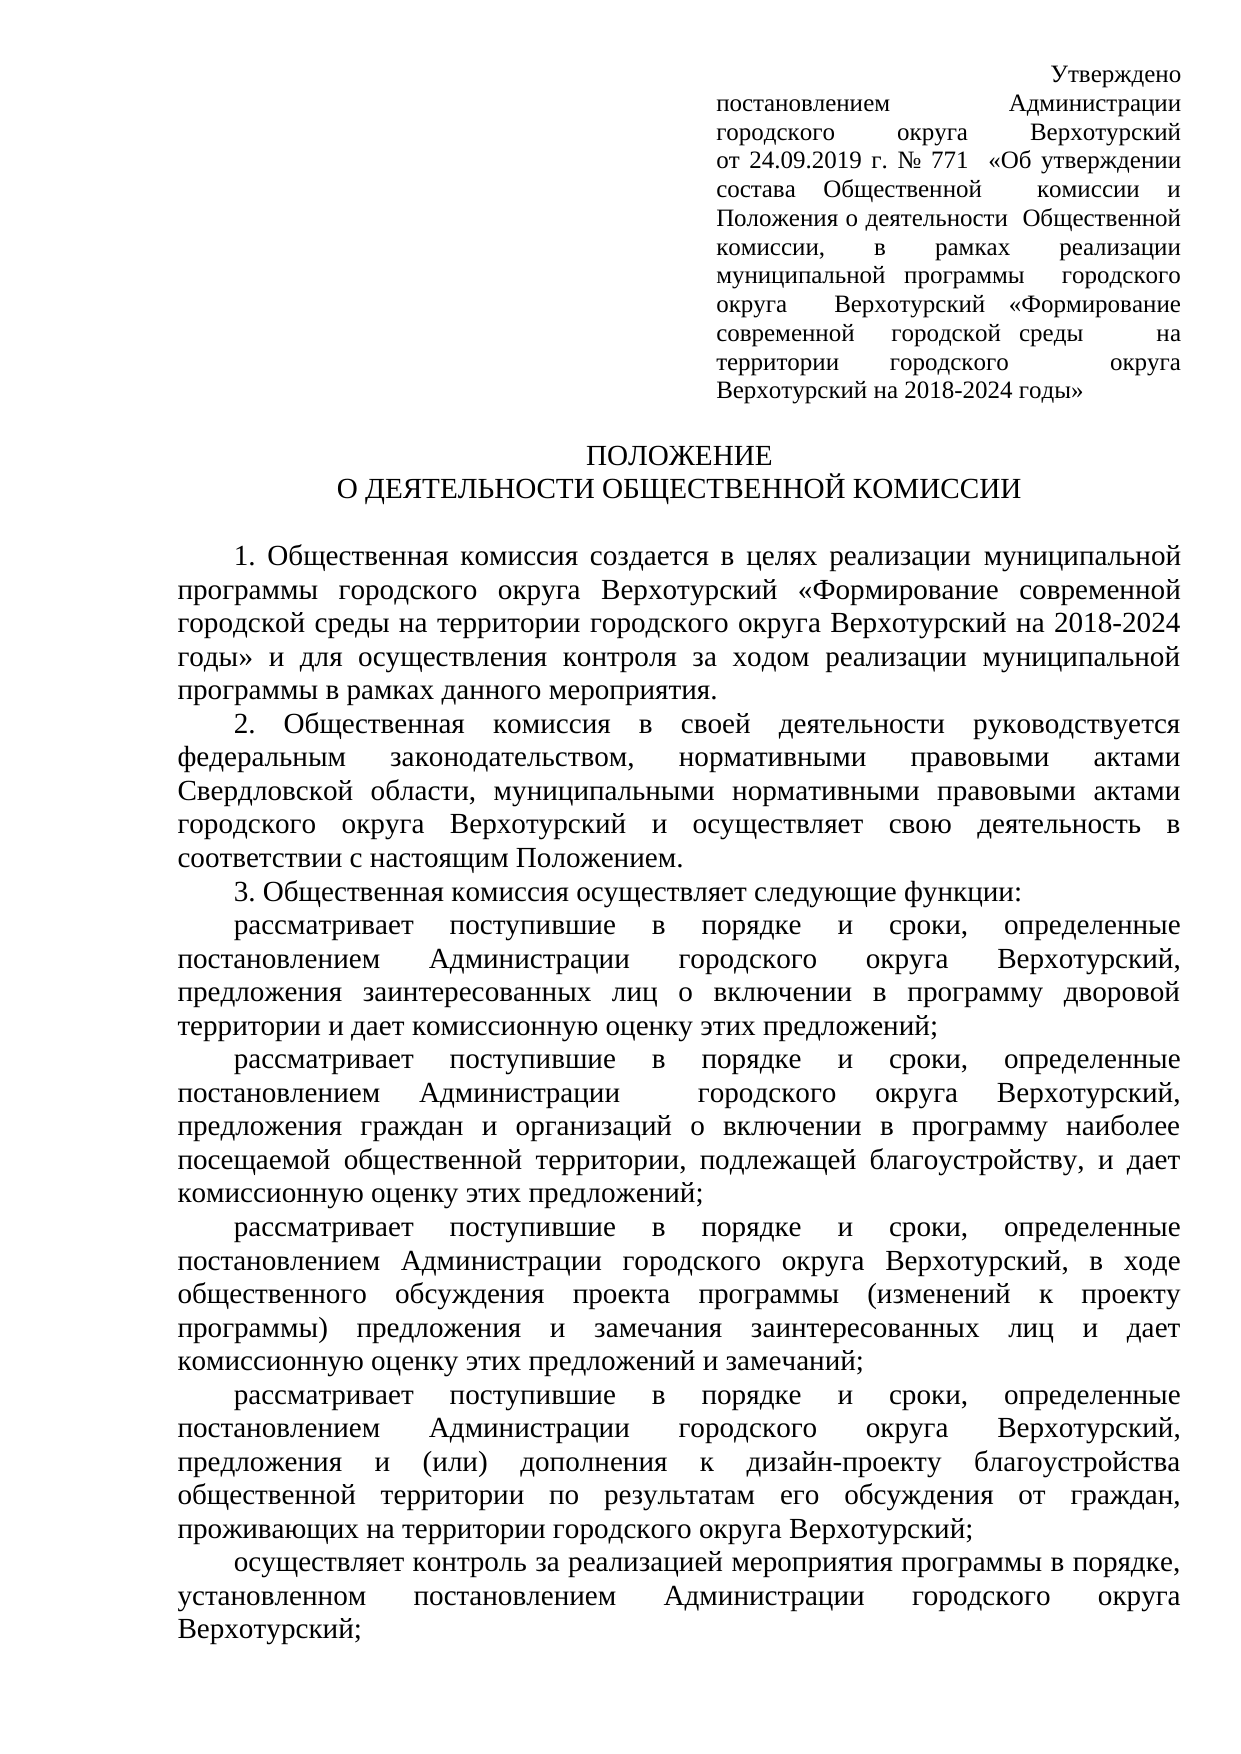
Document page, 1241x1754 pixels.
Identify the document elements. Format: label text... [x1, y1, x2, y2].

text 1. Общественная комиссия создается в целях реализации муниципальной программы городского округа Верхотурский «Формирование современной городской среды на территории городского округа Верхотурский на 2018-2024 годы» и для осуществления контроля за ходом реализации муниципальной программы в рамках данного мероприятия. [177, 538, 1181, 706]
text рассматривает поступившие в порядке и сроки, определенные постановлением Администрации городского округа Верхотурский, в ходе общественного обсуждения проекта программы (изменений к проекту программы) предложения и замечания заинтересованных лиц и дает комиссионную оценку этих предложений и замечаний; [177, 1209, 1181, 1377]
text рассматривает поступившие в порядке и сроки, определенные постановлением Администрации городского округа Верхотурский, предложения граждан и организаций о включении в программу наиболее посещаемой общественной территории, подлежащей благоустройству, и дает комиссионную оценку этих предложений; [177, 1041, 1181, 1209]
text ПОЛОЖЕНИЕ [177, 438, 1181, 471]
text рассматривает поступившие в порядке и сроки, определенные постановлением Администрации городского округа Верхотурский, предложения и (или) дополнения к дизайн-проекту благоустройства общественной территории по результатам его обсуждения от граждан, проживающих на территории городского округа Верхотурский; [177, 1377, 1181, 1544]
text рассматривает поступившие в порядке и сроки, определенные постановлением Администрации городского округа Верхотурский, предложения заинтересованных лиц о включении в программу дворовой территории и дает комиссионную оценку этих предложений; [177, 907, 1181, 1041]
text постановлением Администрации городского округа Верхотурский от 24.09.2019 г. № 771 «Об утверждении состава Общественной комиссии и Положения о деятельности Общественной комиссии, в рамках реализации муниципальной программы городского округа Верхотурский «Формирование современной городской среды на территории городского округа Верхотурский на 2018-2024 годы» [716, 88, 1181, 404]
text 3. Общественная комиссия осуществляет следующие функции: [177, 874, 1181, 907]
text О ДЕЯТЕЛЬНОСТИ ОБЩЕСТВЕННОЙ КОМИССИИ [177, 471, 1181, 505]
text Утверждено [716, 59, 1181, 88]
text осуществляет контроль за реализацией мероприятия программы в порядке, установленном постановлением Администрации городского округа Верхотурский; [177, 1544, 1181, 1645]
text 2. Общественная комиссия в своей деятельности руководствуется федеральным законодательством, нормативными правовыми актами Свердловской области, муниципальными нормативными правовыми актами городского округа Верхотурский и осуществляет свою деятельность в соответствии с настоящим Положением. [177, 706, 1181, 874]
